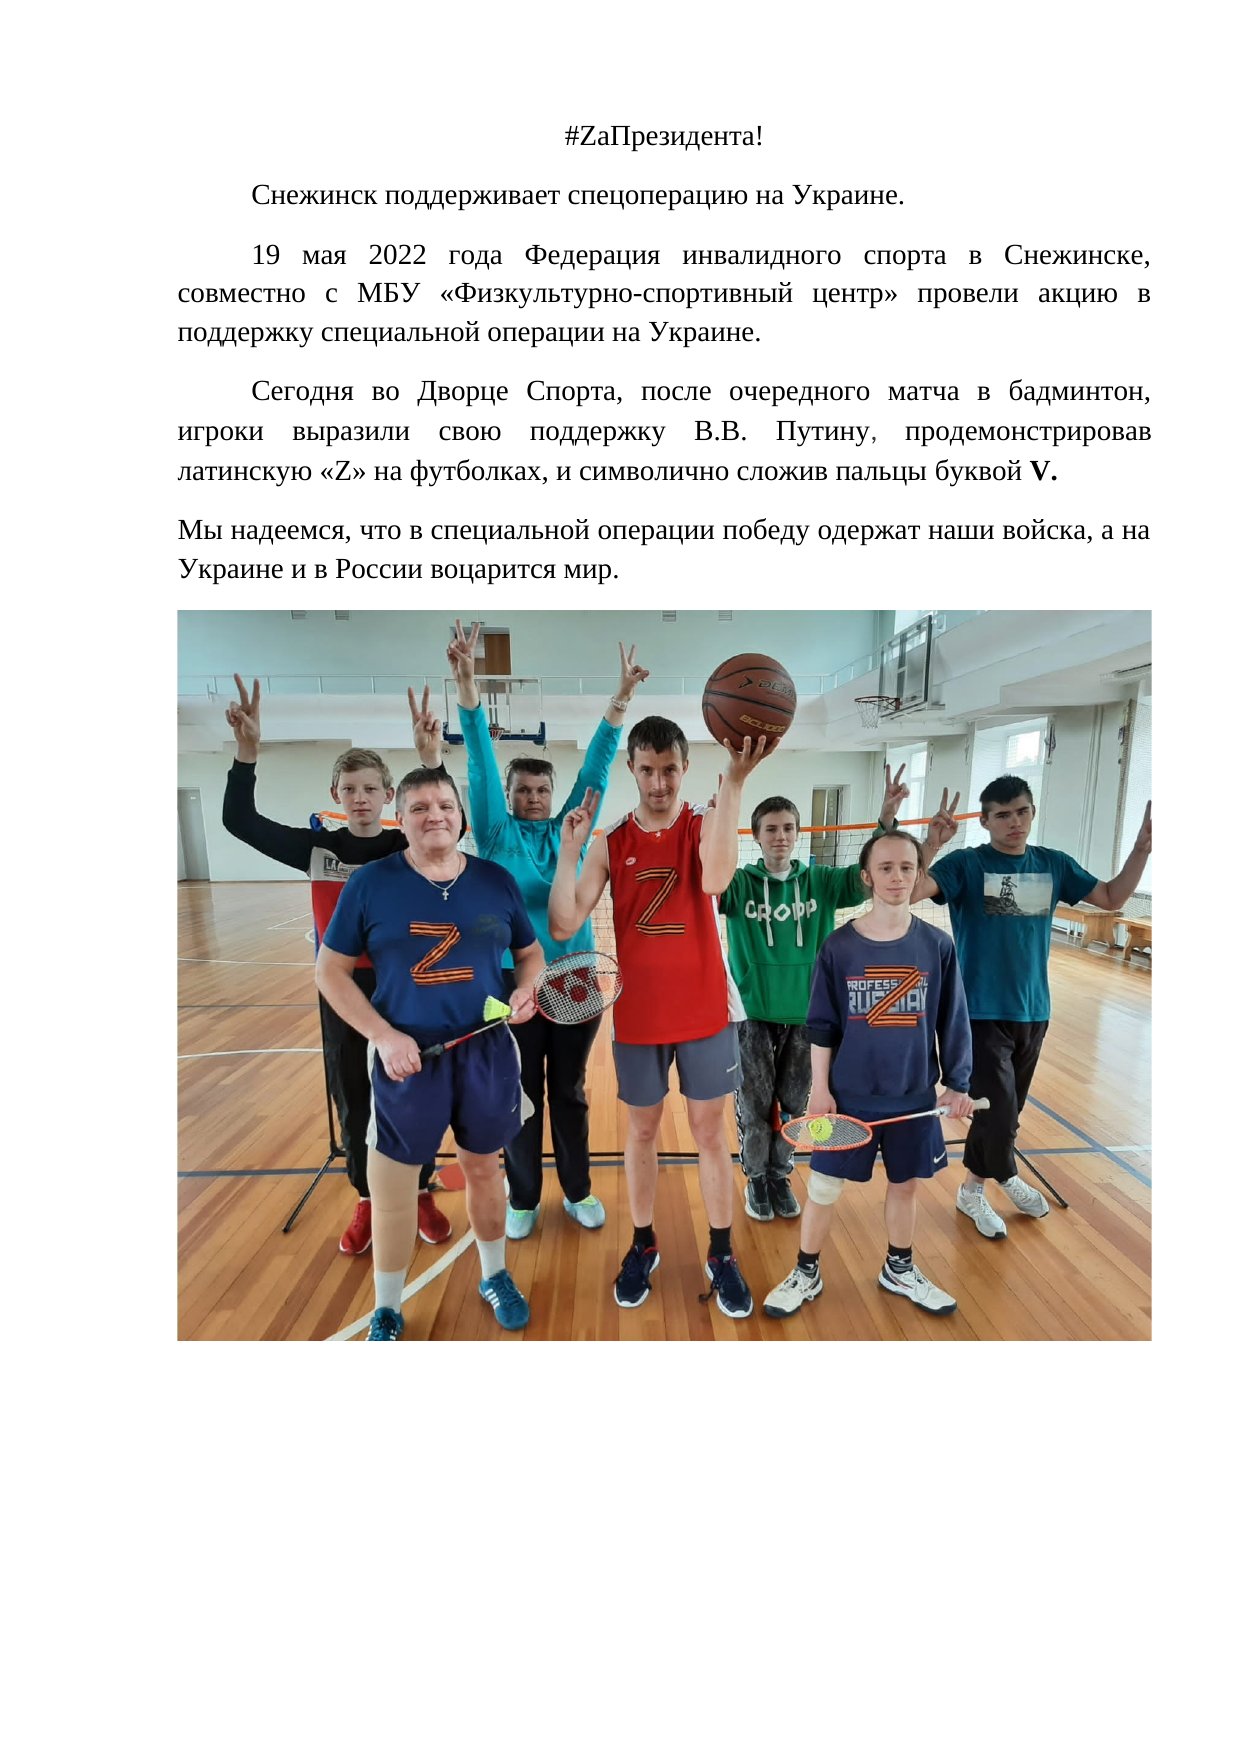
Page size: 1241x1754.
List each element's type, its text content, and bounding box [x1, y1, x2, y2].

picture [177, 610, 1152, 1341]
text 19 мая 2022 года Федерация инвалидного спорта в Снежинске, совместно с МБУ «Физкультурно-спортивный центр» провели акцию в поддержку специальной операции на Украине. [177, 237, 1152, 347]
text #ZаПрезидента! [177, 118, 1152, 152]
text Снежинск поддерживает спецоперацию на Украине. [177, 177, 1152, 211]
text Сегодня во Дворце Спорта, после очередного матча в бадминтон, игроки выразили свою поддержку В.В. Путину, продемонстрировав латинскую «Z» на футболках, и символично сложив пальцы буквой V. [177, 373, 1152, 486]
text Мы надеемся, что в специальной операции победу одержат наши войска, а на Украине и в России воцарится мир. [177, 512, 1152, 584]
